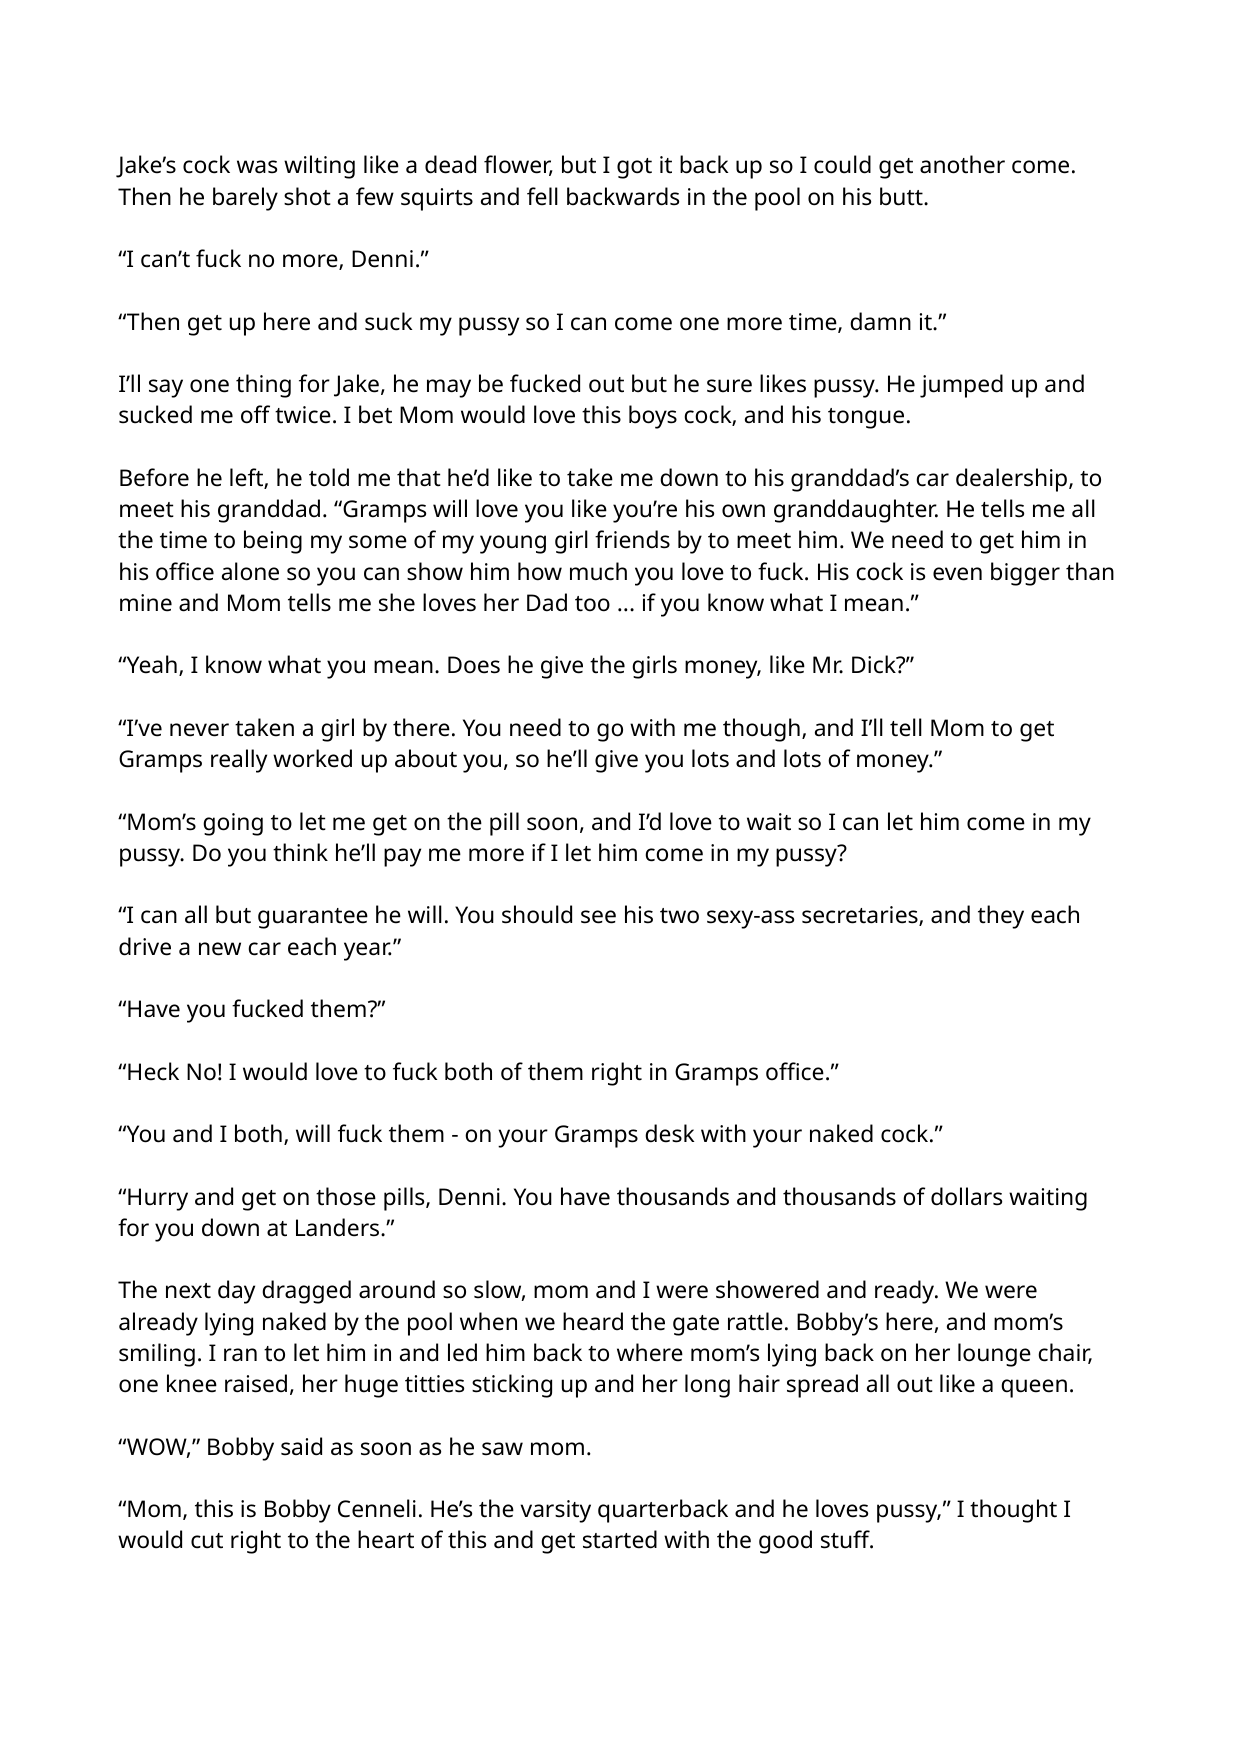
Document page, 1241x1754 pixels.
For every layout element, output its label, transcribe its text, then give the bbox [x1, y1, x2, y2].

text “I’ve never taken a girl by there. You need to go with me though, and I’ll tell Mom to get Gramps really worked up about you, so he’ll give you lots and lots of money.” [118, 712, 1122, 774]
text “Mom, this is Bobby Cenneli. He’s the varsity quarterback and he loves pussy,” I thought I would cut right to the heart of this and get started with the good stuff. [118, 1493, 1122, 1556]
text I’ll say one thing for Jake, he may be fucked out but he sure likes pussy. He jumped up and sucked me off twice. I bet Mom would love this boys cock, and his tongue. [118, 368, 1122, 431]
text “You and I both, will fuck them - on your Gramps desk with your naked cock.” [118, 1118, 1122, 1149]
text “I can’t fuck no more, Denni.” [118, 243, 1122, 274]
text “I can all but guarantee he will. You should see his two sexy-ass secretaries, and they each drive a new car each year.” [118, 899, 1122, 962]
text “Heck No! I would love to fuck both of them right in Gramps office.” [118, 1056, 1122, 1087]
text “Mom’s going to let me get on the pill soon, and I’d love to wait so I can let him come in my pussy. Do you think he’ll pay me more if I let him come in my pussy? [118, 806, 1122, 868]
text “WOW,” Bobby said as soon as he saw mom. [118, 1431, 1122, 1462]
text The next day dragged around so slow, mom and I were showered and ready. We were already lying naked by the pool when we heard the gate rattle. Bobby’s here, and mom’s smiling. I ran to let him in and led him back to where mom’s lying back on her lounge chair, one knee raised, her huge titties sticking up and her long hair spread all out like a queen. [118, 1274, 1122, 1399]
text Jake’s cock was wilting like a dead flower, but I got it back up so I could get another come. Then he barely shot a few squirts and fell backwards in the pool on his butt. [118, 149, 1122, 212]
text “Have you fucked them?” [118, 993, 1122, 1024]
text “Yeah, I know what you mean. Does he give the girls money, like Mr. Dick?” [118, 649, 1122, 681]
text Before he left, he told me that he’d like to take me down to his granddad’s car dealership, to meet his granddad. “Gramps will love you like you’re his own granddaughter. He tells me all the time to being my some of my young girl friends by to meet him. We need to get him in his office alone so you can show him how much you love to fuck. His cock is even bigger than mine and Mom tells me she loves her Dad too ... if you know what I mean.” [118, 462, 1122, 618]
text “Hurry and get on those pills, Denni. You have thousands and thousands of dollars waiting for you down at Landers.” [118, 1181, 1122, 1243]
text “Then get up here and suck my pussy so I can come one more time, damn it.” [118, 306, 1122, 337]
